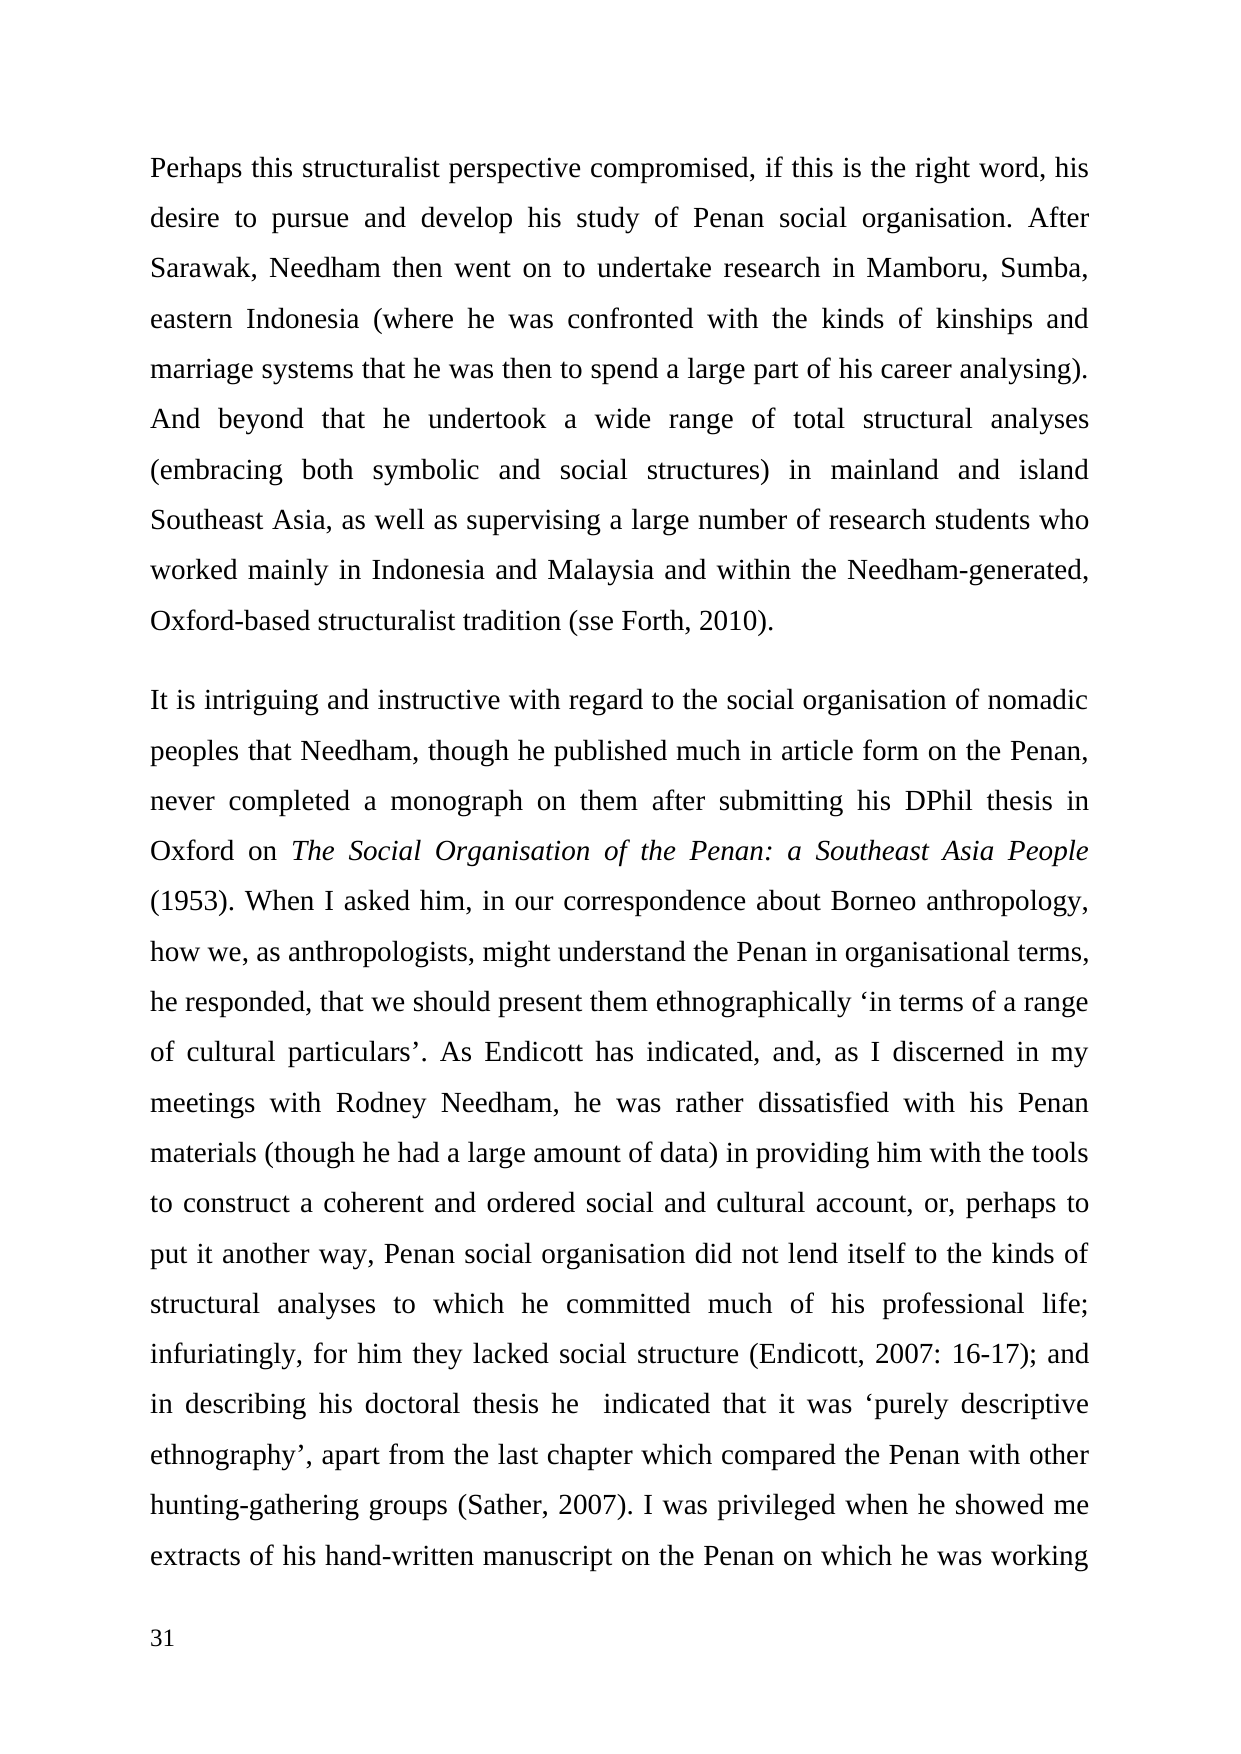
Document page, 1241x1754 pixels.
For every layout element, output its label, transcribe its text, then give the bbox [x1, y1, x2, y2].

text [150, 682, 1090, 1571]
text Perhaps this structuralist perspective compromised, if this is the right word, his desire to pursue and develop his study of Penan social organisation. After Sarawak, Needham then went on to undertake research in Mamboru, Sumba, eastern Indonesia (where he was confronted with the kinds of kinships and marriage systems that he was then to spend a large part of his career analysing). And beyond that he undertook a wide range of total structural analyses (embracing both symbolic and social structures) in mainland and island Southeast Asia, as well as supervising a large number of research students who worked mainly in Indonesia and Malaysia and within the Needham-generated, Oxford-based structuralist tradition (sse Forth, 2010). [150, 150, 1090, 636]
